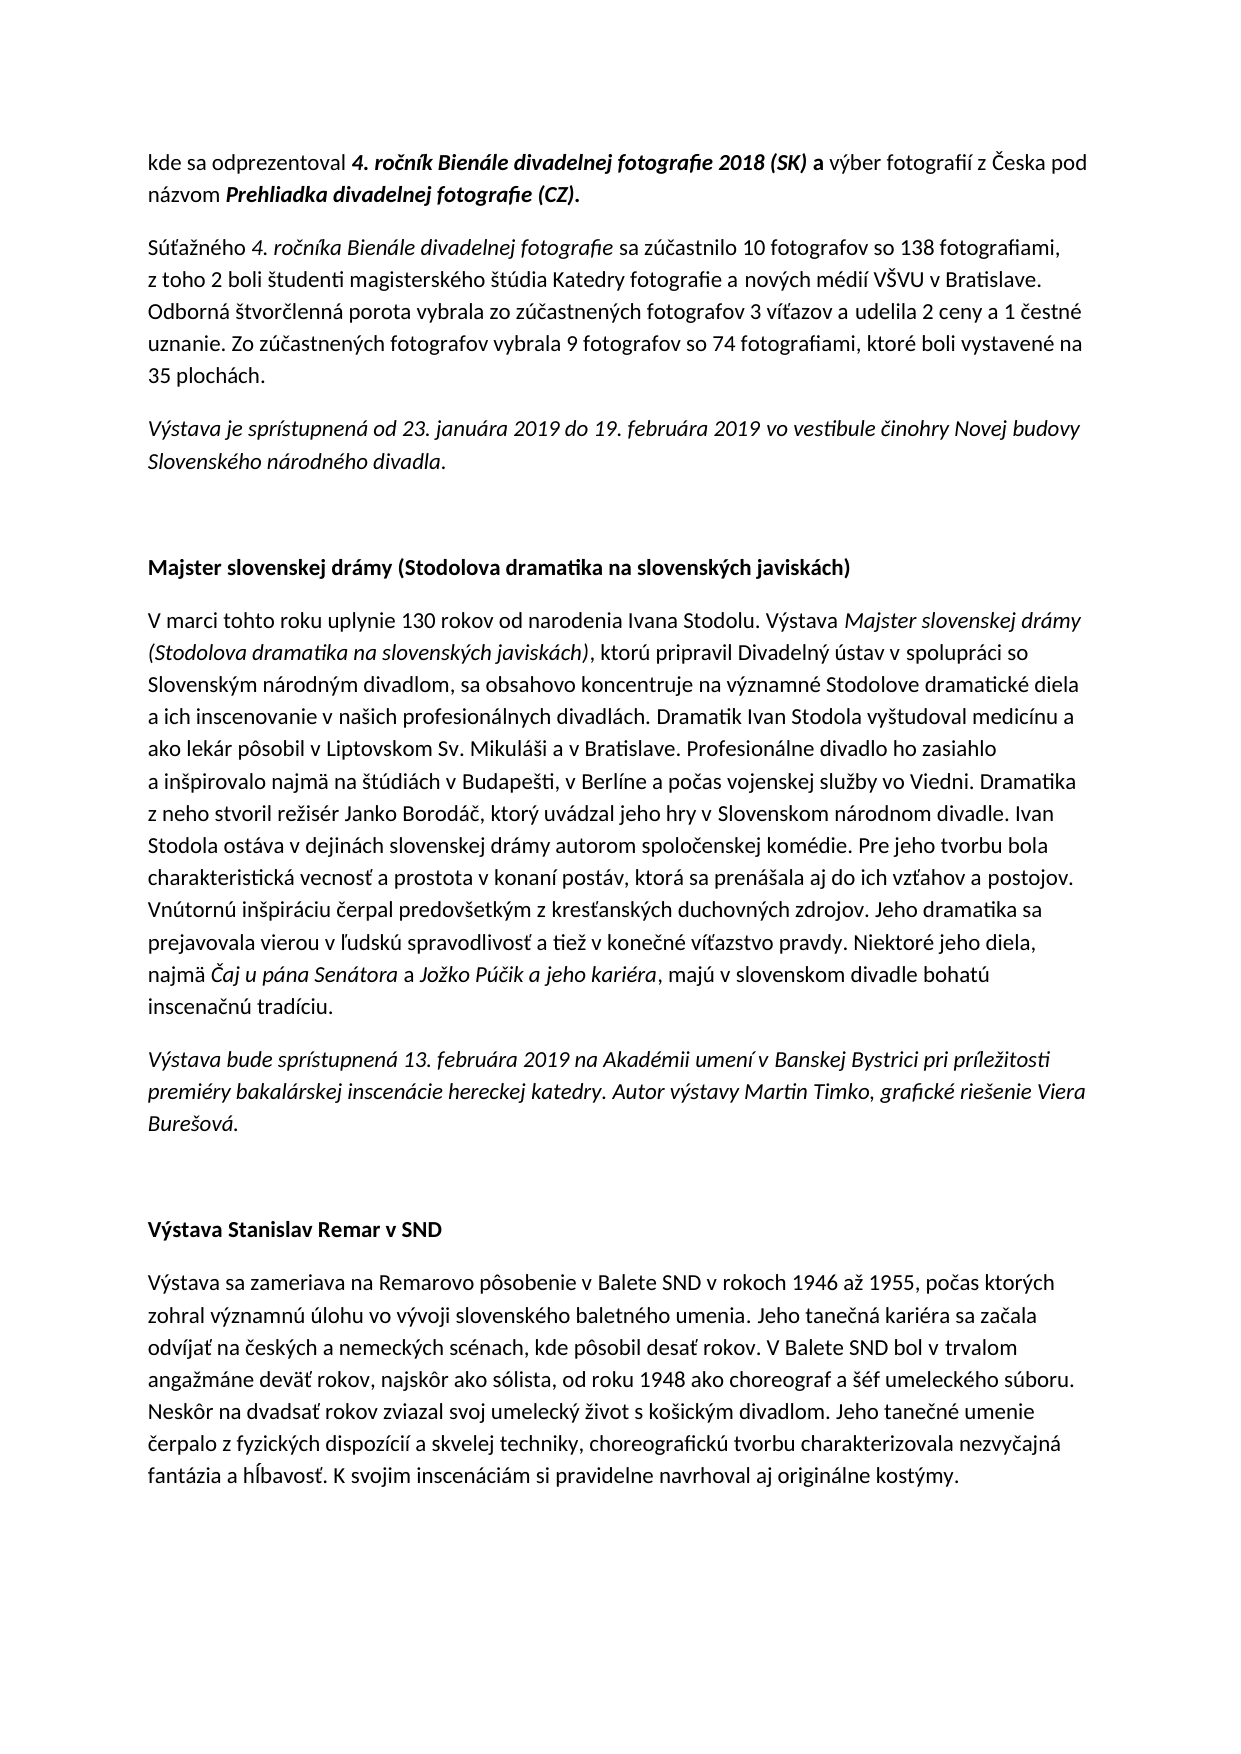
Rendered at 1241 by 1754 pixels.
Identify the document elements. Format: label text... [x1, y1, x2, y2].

text Výstava sa zameriava na Remarovo pôsobenie v Balete SND v rokoch 1946 až 1955, počas ktorých zohral významnú úlohu vo vývoji slovenského baletného umenia. Jeho tanečná kariéra sa začala odvíjať na českých a nemeckých scénach, kde pôsobil desať rokov. V Balete SND bol v trvalom angažmáne deväť rokov, najskôr ako sólista, od roku 1948 ako choreograf a šéf umeleckého súboru. Neskôr na dvadsať rokov zviazal svoj umelecký život s košickým divadlom. Jeho tanečné umenie čerpalo z fyzických dispozícií a skvelej techniky, choreografickú tvorbu charakterizovala nezvyčajná fantázia a hĺbavosť. K svojim inscenáciám si pravidelne navrhoval aj originálne kostýmy. [148, 1268, 1093, 1490]
text Výstava Stanislav Remar v SND [148, 1216, 1093, 1243]
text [148, 148, 1093, 208]
text Výstava bude sprístupnená 13. februára 2019 na Akadémii umení v Banskej Bystrici pri príležitosti premiéry bakalárskej inscenácie hereckej katedry. Autor výstavy Martin Timko, grafické riešenie Viera Burešová. [148, 1045, 1093, 1137]
text V marci tohto roku uplynie 130 rokov od narodenia Ivana Stodolu. Výstava Majster slovenskej drámy (Stodolova dramatika na slovenských javiskách), ktorú pripravil Divadelný ústav v spolupráci so Slovenským národným divadlom, sa obsahovo koncentruje na významné Stodolove dramatické diela a ich inscenovanie v našich profesionálnych divadlách. Dramatik Ivan Stodola vyštudoval medicínu a ako lekár pôsobil v Liptovskom Sv. Mikuláši a v Bratislave. Profesionálne divadlo ho zasiahlo a inšpirovalo najmä na štúdiách v Budapešti, v Berlíne a počas vojenskej služby vo Viedni. Dramatika z neho stvoril režisér Janko Borodáč, ktorý uvádzal jeho hry v Slovenskom národnom divadle. Ivan Stodola ostáva v dejinách slovenskej drámy autorom spoločenskej komédie. Pre jeho tvorbu bola charakteristická vecnosť a prostota v konaní postáv, ktorá sa prenášala aj do ich vzťahov a postojov. Vnútornú inšpiráciu čerpal predovšetkým z kresťanských duchovných zdrojov. Jeho dramatika sa prejavovala vierou v ľudskú spravodlivosť a tiež v konečné víťazstvo pravdy. Niektoré jeho diela, najmä Čaj u pána Senátora a Jožko Púčik a jeho kariéra, majú v slovenskom divadle bohatú inscenačnú tradíciu. [148, 606, 1093, 1020]
text Výstava je sprístupnená od 23. januára 2019 do 19. februára 2019 vo vestibule činohry Novej budovy Slovenského národného divadla. [148, 414, 1093, 475]
text Súťažného 4. ročníka Bienále divadelnej fotografie sa zúčastnilo 10 fotografov so 138 fotografiami, z toho 2 boli študenti magisterského štúdia Katedry fotografie a nových médií VŠVU v Bratislave. Odborná štvorčlenná porota vybrala zo zúčastnených fotografov 3 víťazov a udelila 2 ceny a 1 čestné uznanie. Zo zúčastnených fotografov vybrala 9 fotografov so 74 fotografiami, ktoré boli vystavené na 35 plochách. [148, 233, 1093, 389]
text Majster slovenskej drámy (Stodolova dramatika na slovenských javiskách) [148, 553, 1093, 581]
